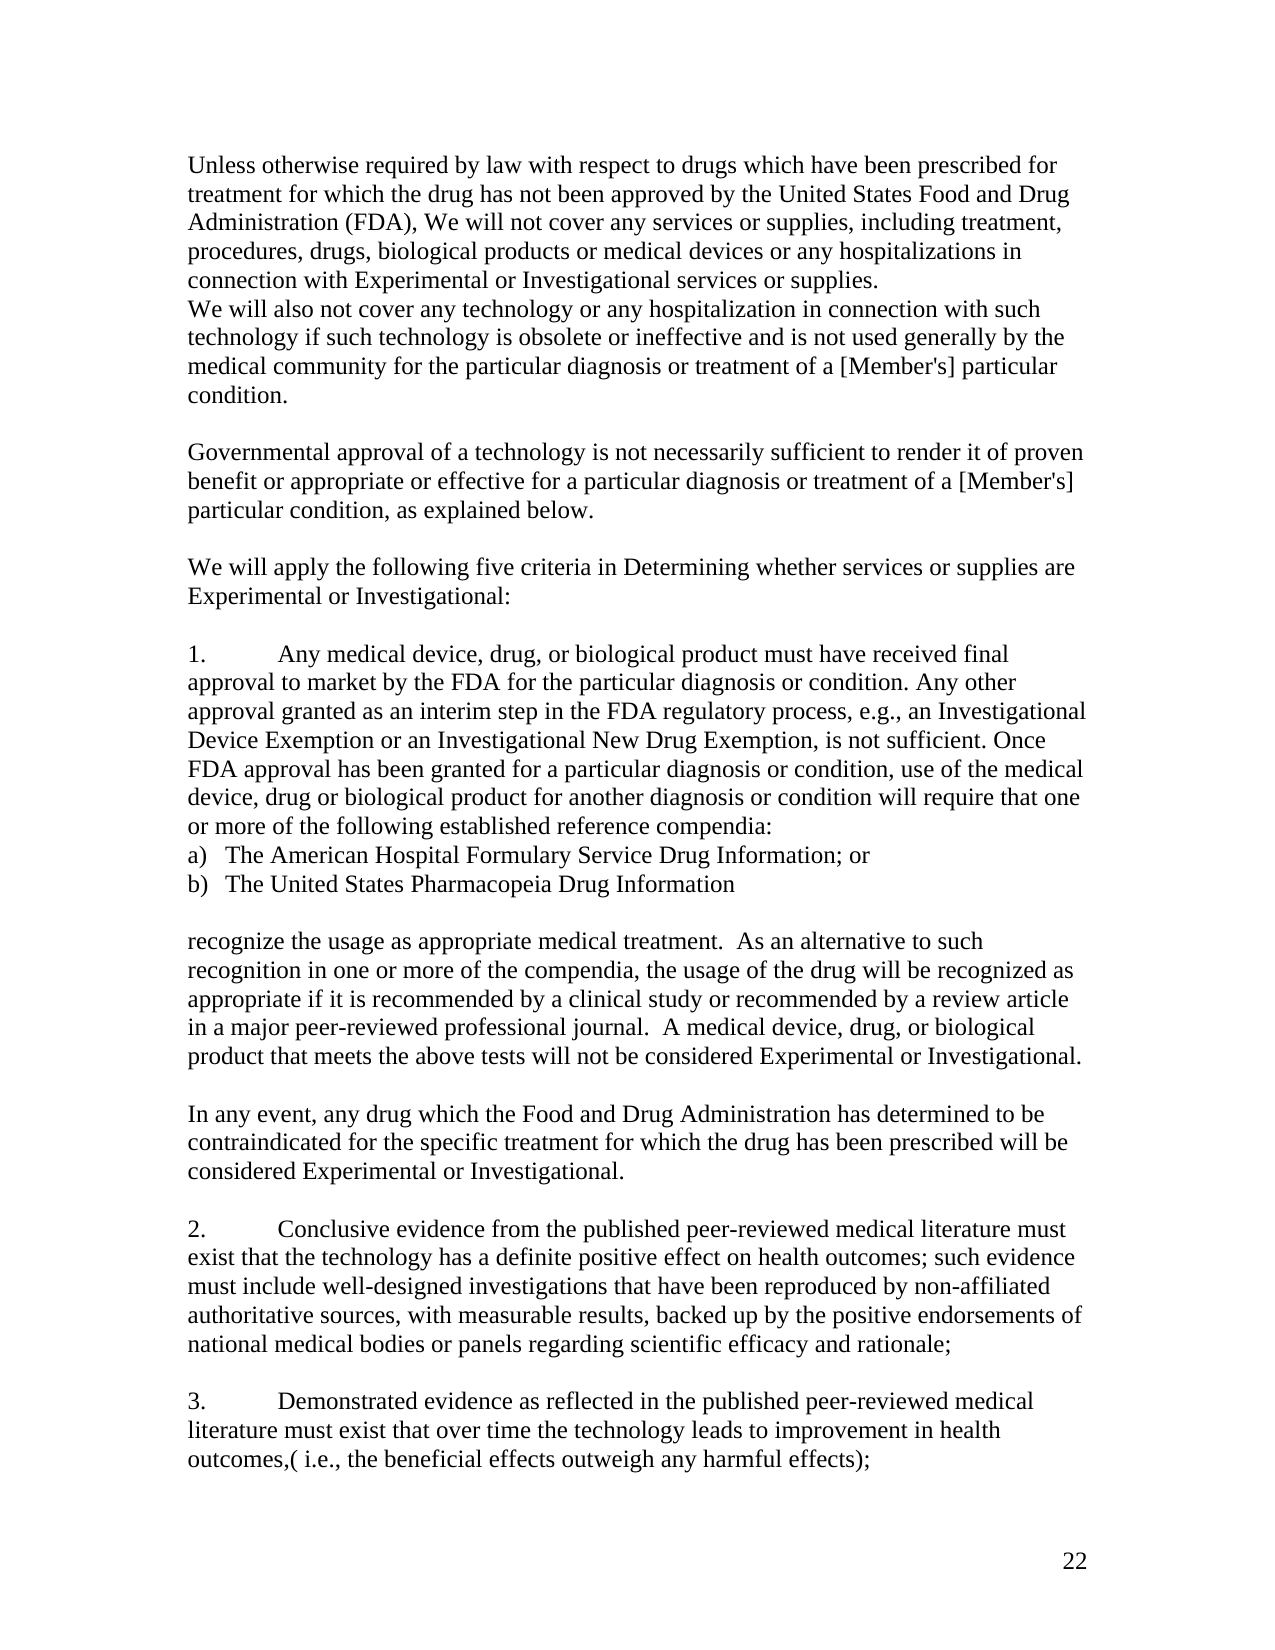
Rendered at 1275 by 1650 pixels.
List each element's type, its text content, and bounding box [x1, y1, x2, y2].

text We will also not cover any technology or any hospitalization in connection with such technology if such technology is obsolete or ineffective and is not used generally by the medical community for the particular diagnosis or treatment of a [Member's] particular condition. [187, 294, 1087, 409]
text We will apply the following five criteria in Determining whether services or supplies are Experimental or Investigational: [187, 552, 1087, 610]
text 2. Conclusive evidence from the published peer-reviewed medical literature must exist that the technology has a definite positive effect on health outcomes; such evidence must include well-designed investigations that have been reproduced by non-affiliated authoritative sources, with measurable results, backed up by the positive endorsements of national medical bodies or panels regarding scientific efficacy and rationale; [187, 1214, 1087, 1357]
text 3. Demonstrated evidence as reflected in the published peer-reviewed medical literature must exist that over time the technology leads to improvement in health outcomes,( i.e., the beneficial effects outweigh any harmful effects); [187, 1386, 1087, 1472]
text In any event, any drug which the Food and Drug Administration has determined to be contraindicated for the specific treatment for which the drug has been prescribed will be considered Experimental or Investigational. [187, 1099, 1087, 1185]
text recognize the usage as appropriate medical treatment. As an alternative to such recognition in one or more of the compendia, the usage of the drug will be recognized as appropriate if it is recommended by a clinical study or recommended by a review article in a major peer-reviewed professional journal. A medical device, drug, or biological product that meets the above tests will not be considered Experimental or Investigational. [187, 926, 1087, 1070]
text Governmental approval of a technology is not necessarily sufficient to render it of proven benefit or appropriate or effective for a particular diagnosis or treatment of a [Member's] particular condition, as explained below. [187, 437, 1087, 524]
list The Formulary Service Drug Information; or [187, 840, 1087, 869]
list The Pharmacopeia Drug Information [187, 869, 1087, 897]
text Unless otherwise required by law with respect to drugs which have been prescribed for treatment for which the drug has not been approved by the United States Food and Drug Administration (FDA), We will not cover any services or supplies, including treatment, procedures, drugs, biological products or medical devices or any hospitalizations in connection with Experimental or Investigational services or supplies. [187, 150, 1087, 294]
text 1. Any medical device, drug, or biological product must have received final approval to market by the FDA for the particular diagnosis or condition. Any other approval granted as an interim step in the FDA regulatory process, e.g., an Investigational Device Exemption or an Investigational New Drug Exemption, is not sufficient. Once FDA approval has been granted for a particular diagnosis or condition, use of the medical device, drug or biological product for another diagnosis or condition will require that one or more of the following established reference compendia: [187, 639, 1087, 840]
